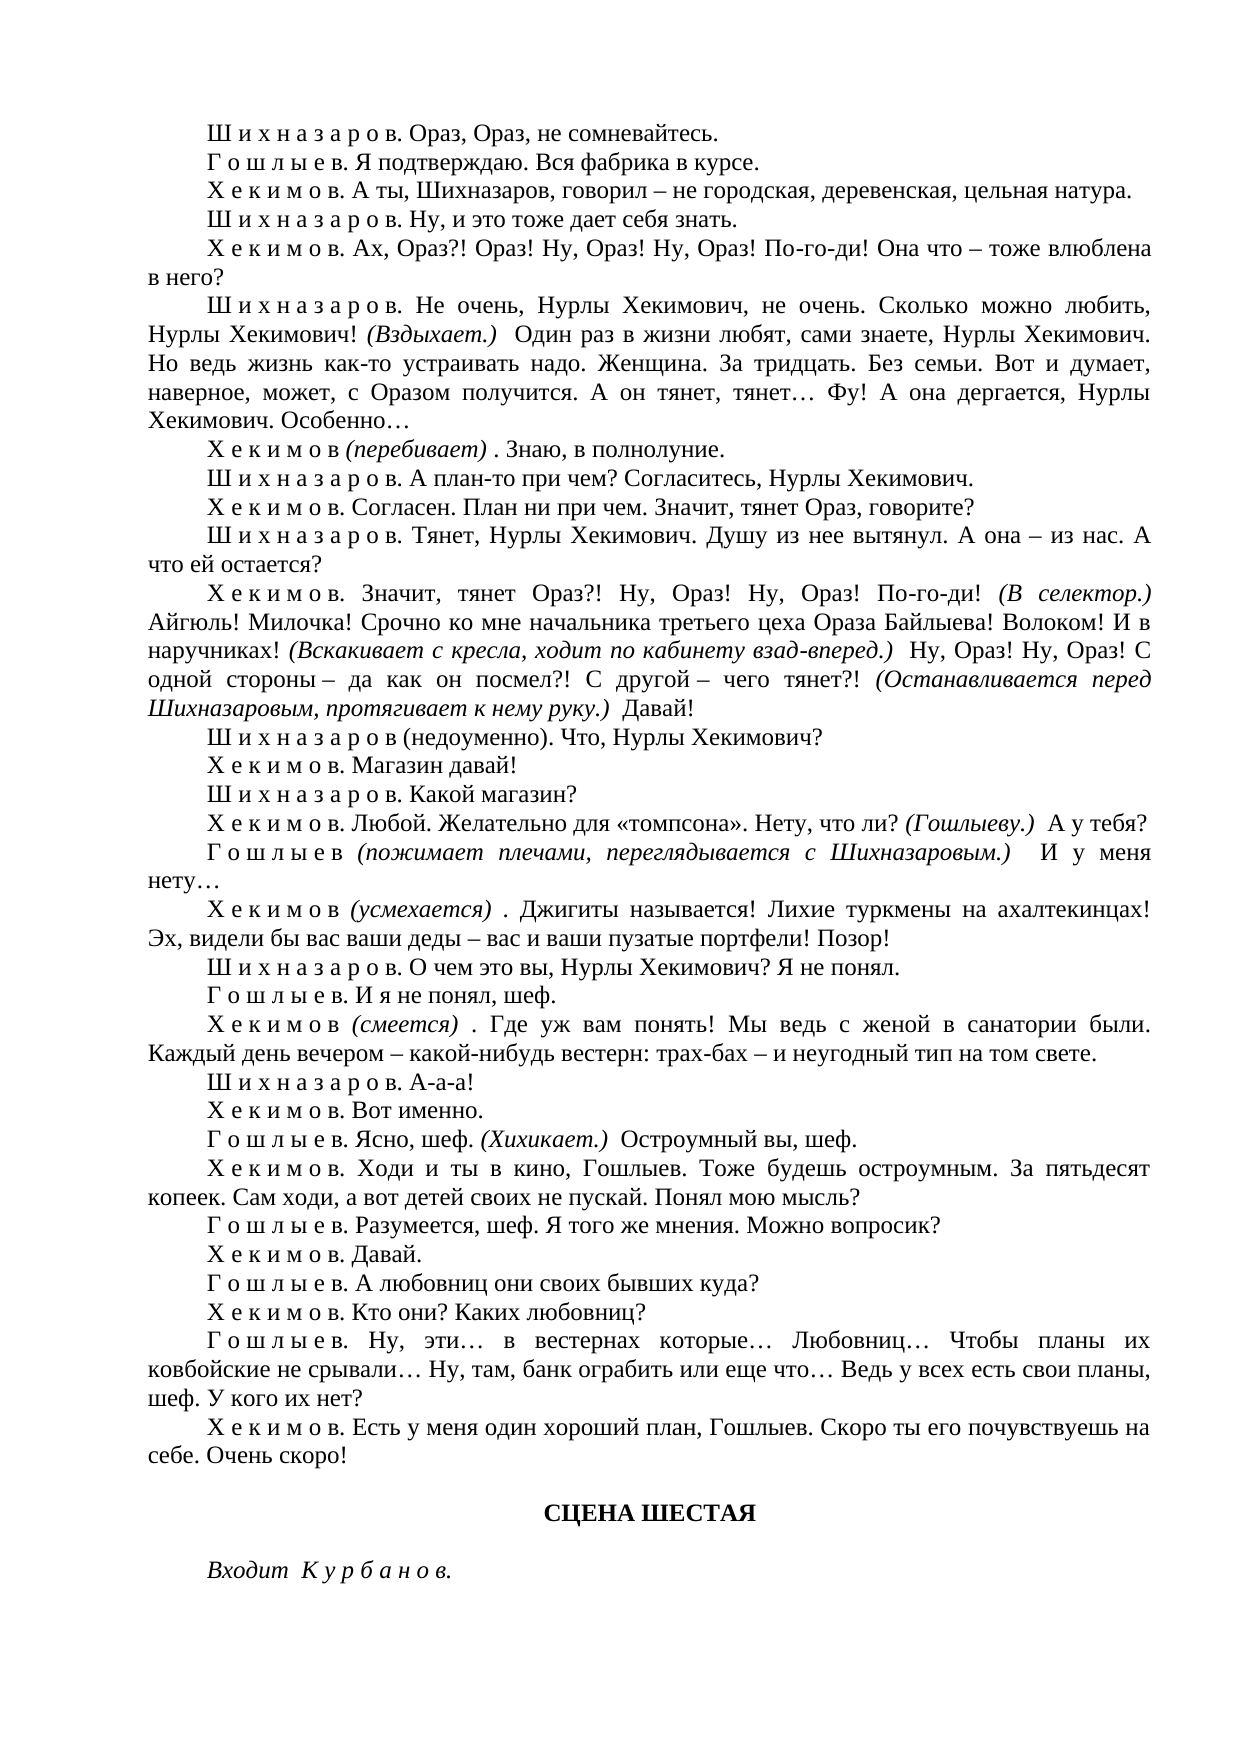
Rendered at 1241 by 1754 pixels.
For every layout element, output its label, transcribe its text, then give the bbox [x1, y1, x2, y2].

text Ш и х н а з а р о в. Какой магазин? [148, 779, 1152, 808]
text Ш и х н а з а р о в. О чем это вы, Нурлы Хекимович? Я не понял. [148, 952, 1152, 981]
text Х е к и м о в (усмехается) . Джигиты называется! Лихие туркмены на ахалтекинцах! Эх, видели бы вас ваши деды – вас и ваши пузатые портфели! Позор! [148, 894, 1152, 952]
text Х е к и м о в. Любой. Желательно для «томпсона». Нету, что ли? (Гошлыеву.) А у тебя? [148, 808, 1152, 837]
text Х е к и м о в. Вот именно. [148, 1096, 1152, 1124]
text Г о ш л ы е в. Я подтверждаю. Вся фабрика в курсе. [148, 147, 1152, 176]
text Х е к и м о в. Давай. [148, 1239, 1152, 1268]
text Х е к и м о в. Кто они? Каких любовниц? [148, 1297, 1152, 1326]
subtitle СЦЕНА ШЕСТАЯ [148, 1498, 1152, 1527]
text Ш и х н а з а р о в. Ораз, Ораз, не сомневайтесь. [148, 118, 1152, 147]
text Ш и х н а з а р о в. Не очень, Нурлы Хекимович, не очень. Сколько можно любить, Нурлы Хекимович! (Вздыхает.) Один раз в жизни любят, сами знаете, Нурлы Хекимович. Но ведь жизнь как-то устраивать надо. Женщина. За тридцать. Без семьи. Вот и думает, наверное, может, с Оразом получится. А он тянет, тянет… Фу! А она дергается, Нурлы Хекимович. Особенно… [148, 291, 1152, 434]
text Г о ш л ы е в. А любовниц они своих бывших куда? [148, 1268, 1152, 1297]
text Входит К у р б а н о в. [148, 1556, 1152, 1584]
text Ш и х н а з а р о в. Ну, и это тоже дает себя знать. [148, 204, 1152, 233]
text Г о ш л ы е в. Ну, эти… в вестернах которые… Любовниц… Чтобы планы их ковбойские не срывали… Ну, там, банк ограбить или еще что… Ведь у всех есть свои планы, шеф. У кого их нет? [148, 1326, 1152, 1412]
text Г о ш л ы е в. Ясно, шеф. (Хихикает.) Остроумный вы, шеф. [148, 1124, 1152, 1153]
text Ш и х н а з а р о в. Тянет, Нурлы Хекимович. Душу из нее вытянул. А она – из нас. А что ей остается? [148, 521, 1152, 578]
text Ш и х н а з а р о в. А-а-а! [148, 1067, 1152, 1096]
text Г о ш л ы е в (пожимает плечами, переглядывается с Шихназаровым.) И у меня нету… [148, 837, 1152, 894]
text Х е к и м о в (перебивает) . Знаю, в полнолуние. [148, 434, 1152, 463]
text Г о ш л ы е в. Разумеется, шеф. Я того же мнения. Можно вопросик? [148, 1211, 1152, 1239]
text Г о ш л ы е в. И я не понял, шеф. [148, 981, 1152, 1009]
text Х е к и м о в. Есть у меня один хороший план, Гошлыев. Скоро ты его почувствуешь на себе. Очень скоро! [148, 1412, 1152, 1469]
text Х е к и м о в. Ходи и ты в кино, Гошлыев. Тоже будешь остроумным. За пятьдесят копеек. Сам ходи, а вот детей своих не пускай. Понял мою мысль? [148, 1153, 1152, 1211]
text Х е к и м о в (смеется) . Где уж вам понять! Мы ведь с женой в санатории были. Каждый день вечером – какой-нибудь вестерн: трах-бах – и неугодный тип на том свете. [148, 1009, 1152, 1067]
text Х е к и м о в. Ах, Ораз?! Ораз! Ну, Ораз! Ну, Ораз! По-го-ди! Она что – тоже влюблена в него? [148, 233, 1152, 291]
text Х е к и м о в. А ты, Шихназаров, говорил – не городская, деревенская, цельная натура. [148, 176, 1152, 204]
text Ш и х н а з а р о в (недоуменно). Что, Нурлы Хекимович? [148, 722, 1152, 751]
text Ш и х н а з а р о в. А план-то при чем? Согласитесь, Нурлы Хекимович. [148, 463, 1152, 492]
text Х е к и м о в. Магазин давай! [148, 751, 1152, 779]
text Х е к и м о в. Согласен. План ни при чем. Значит, тянет Ораз, говорите? [148, 492, 1152, 521]
text Х е к и м о в. Значит, тянет Ораз?! Ну, Ораз! Ну, Ораз! По-го-ди! (В селектор.) Айгюль! Милочка! Срочно ко мне начальника третьего цеха Ораза Байлыева! Волоком! И в наручниках! (Вскакивает с кресла, ходит по кабинету взад-вперед.) Ну, Ораз! Ну, Ораз! С одной стороны – да как он посмел?! С другой – чего тянет?! (Останавливается перед Шихназаровым, протягивает к нему руку.) Давай! [148, 578, 1152, 722]
